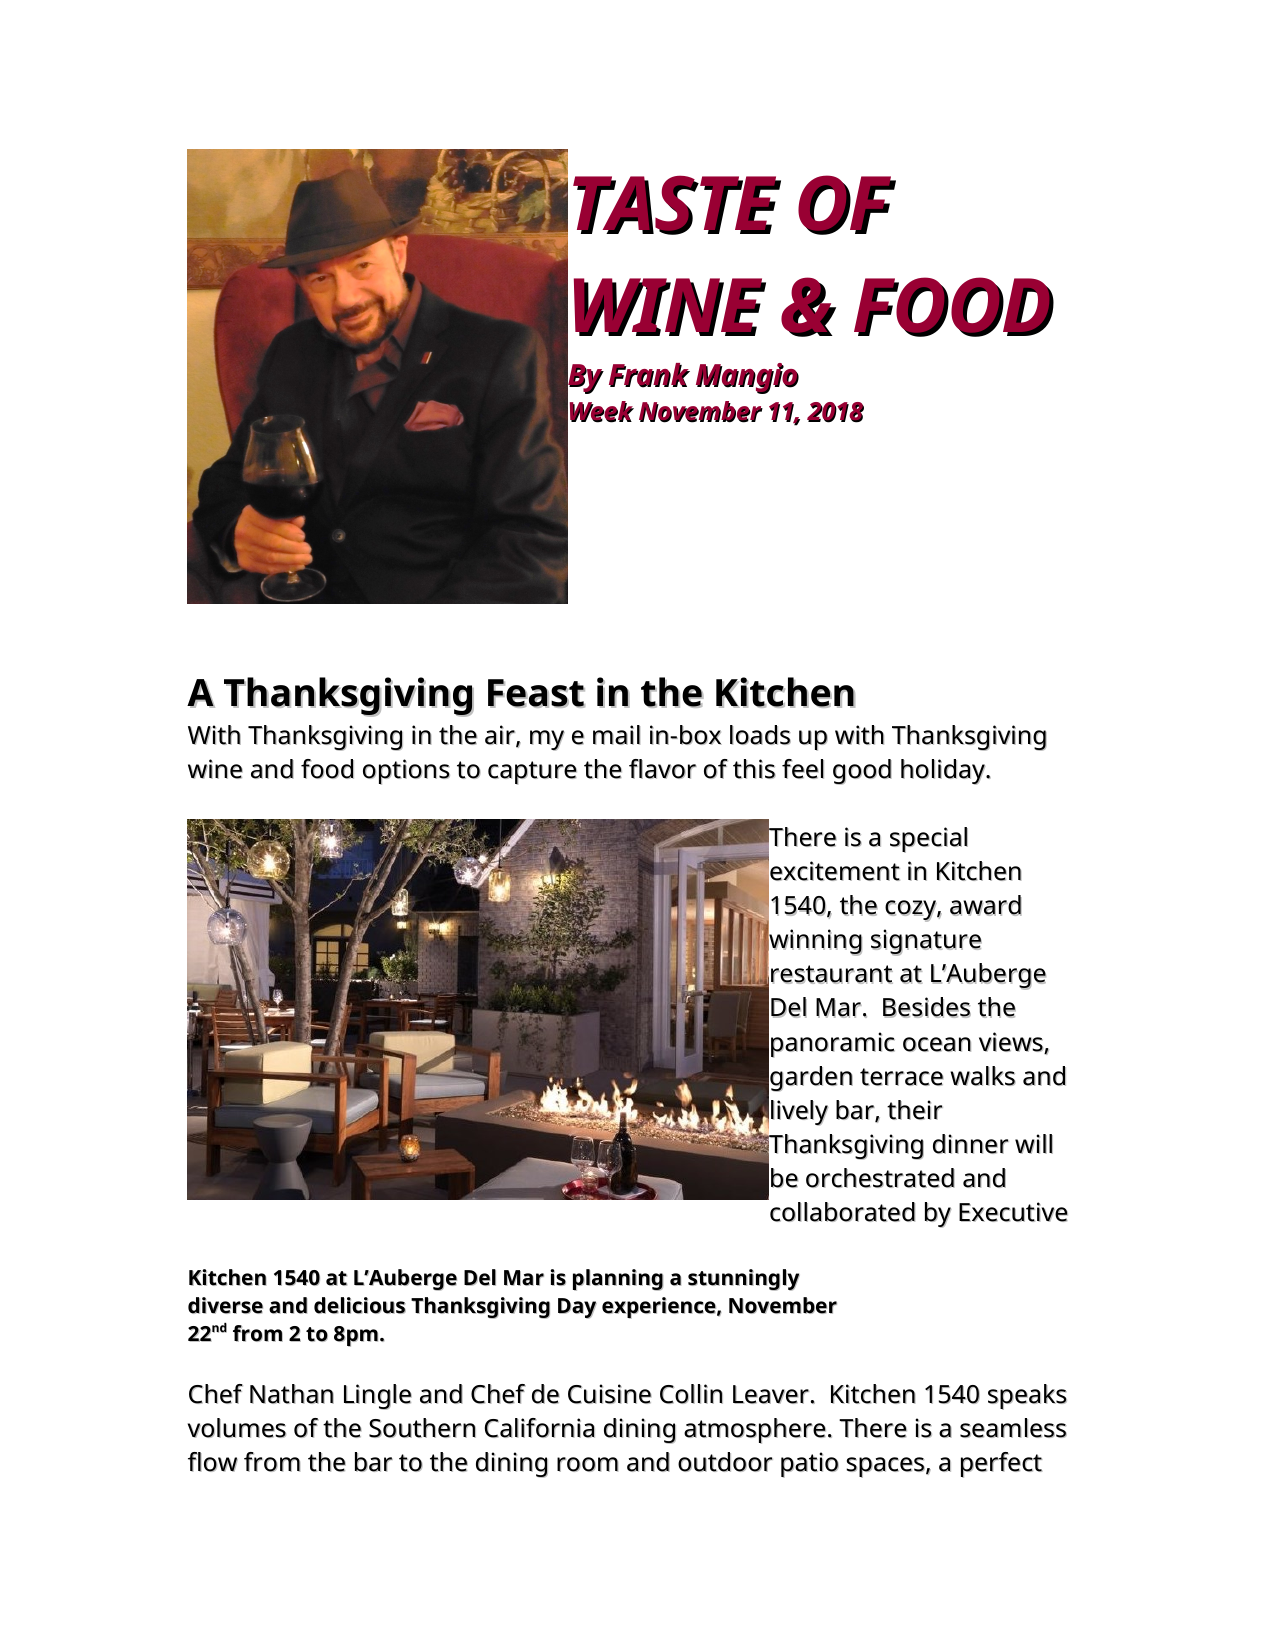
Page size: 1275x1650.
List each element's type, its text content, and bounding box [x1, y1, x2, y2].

text Week November 11, 2018 [568, 394, 1087, 428]
text Kitchen 1540 at L’Auberge Mar is planning a stunningly [187, 1263, 1087, 1291]
text With Thanksgiving in the air, my e mail in-box loads up with Thanksgiving [187, 718, 1087, 752]
text 22nd from 2 to 8pm. [187, 1319, 1087, 1348]
text TASTE OF [568, 150, 1087, 252]
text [187, 1376, 1087, 1478]
text diverse and delicious Thanksgiving Day experience, November [187, 1291, 1087, 1319]
picture [187, 149, 568, 604]
text A Thanksgiving Feast in the Kitchen [187, 667, 1087, 718]
picture [187, 819, 769, 1200]
text WINE & FOOD [568, 252, 1087, 354]
text wine and food options to capture the flavor of this feel good holiday. [187, 752, 1087, 786]
text By Frank Mangio [568, 354, 1087, 394]
